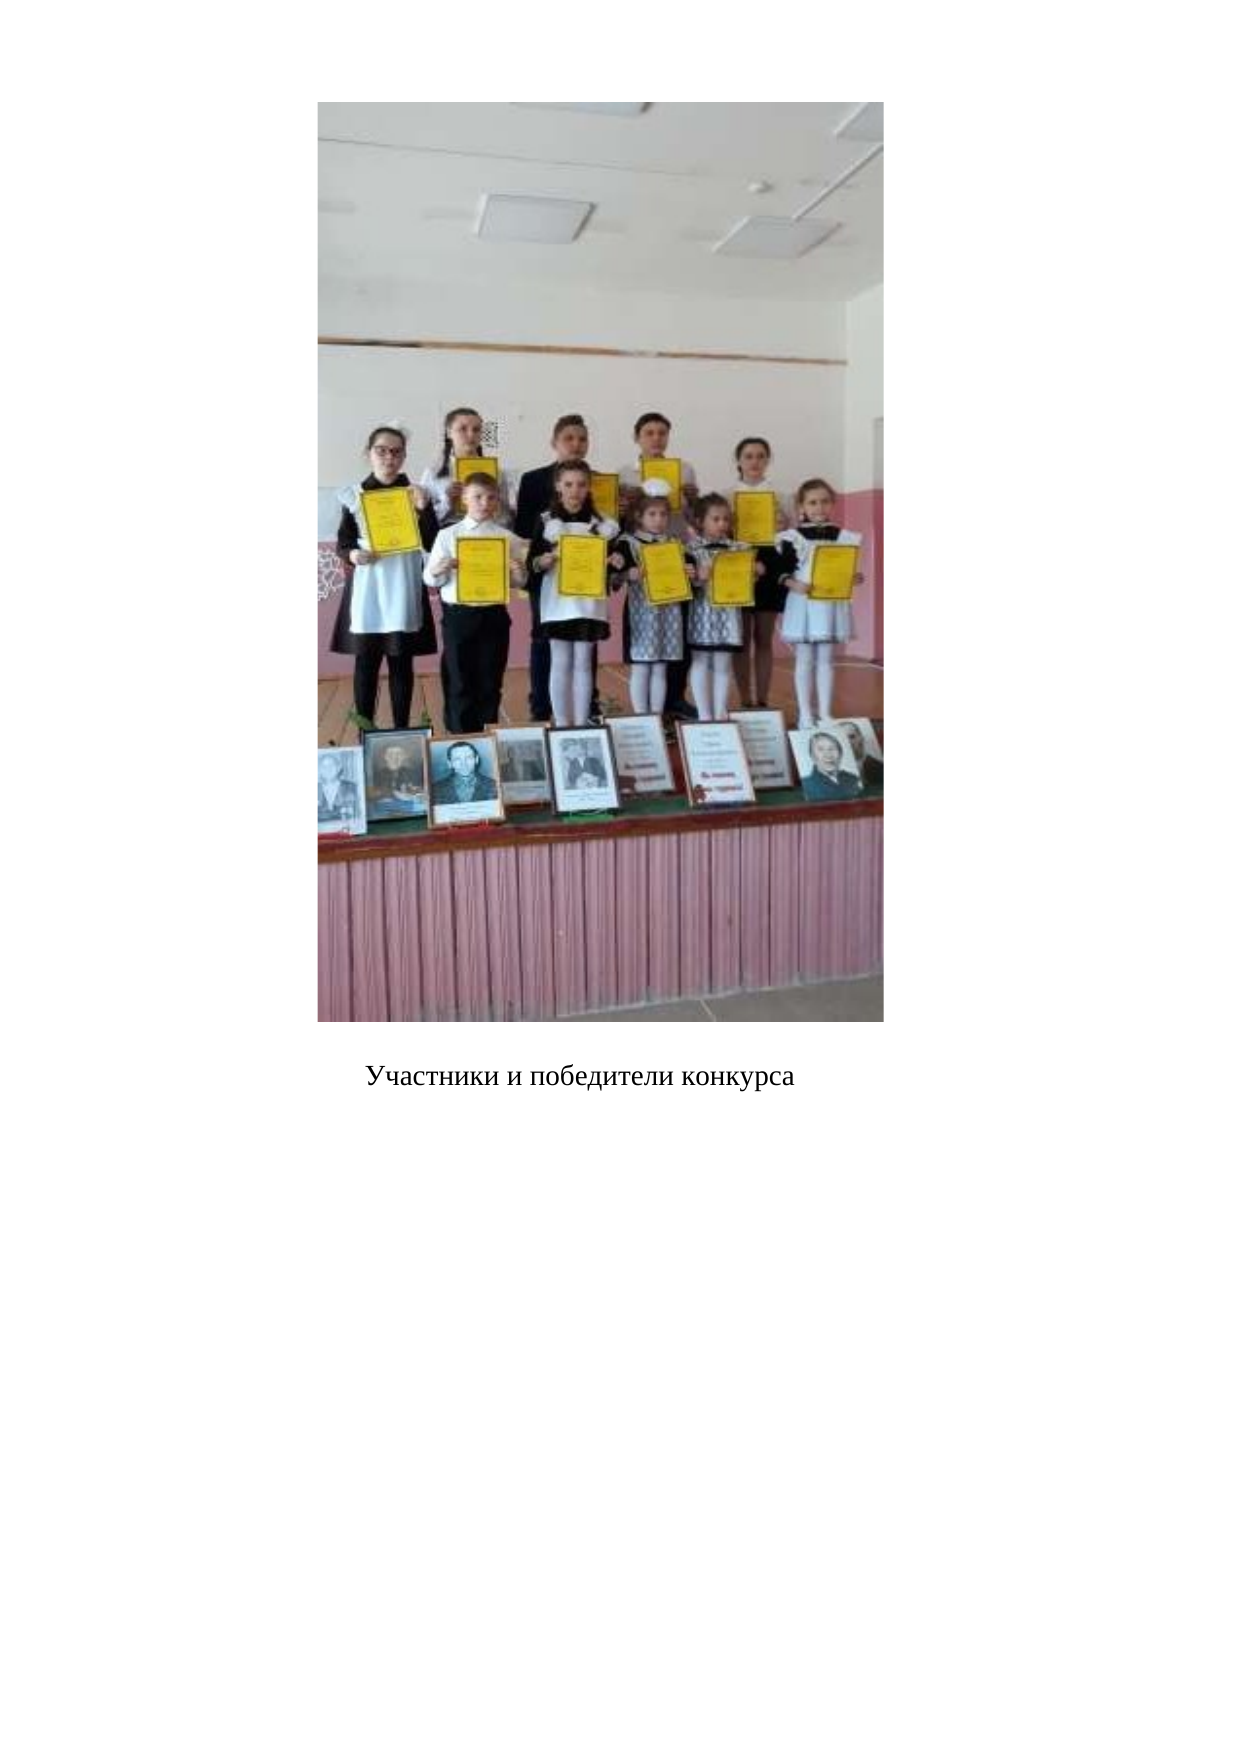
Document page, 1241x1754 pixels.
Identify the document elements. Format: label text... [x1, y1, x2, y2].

text Участники и победители конкурса [74, 1058, 1085, 1091]
picture [317, 102, 884, 1022]
